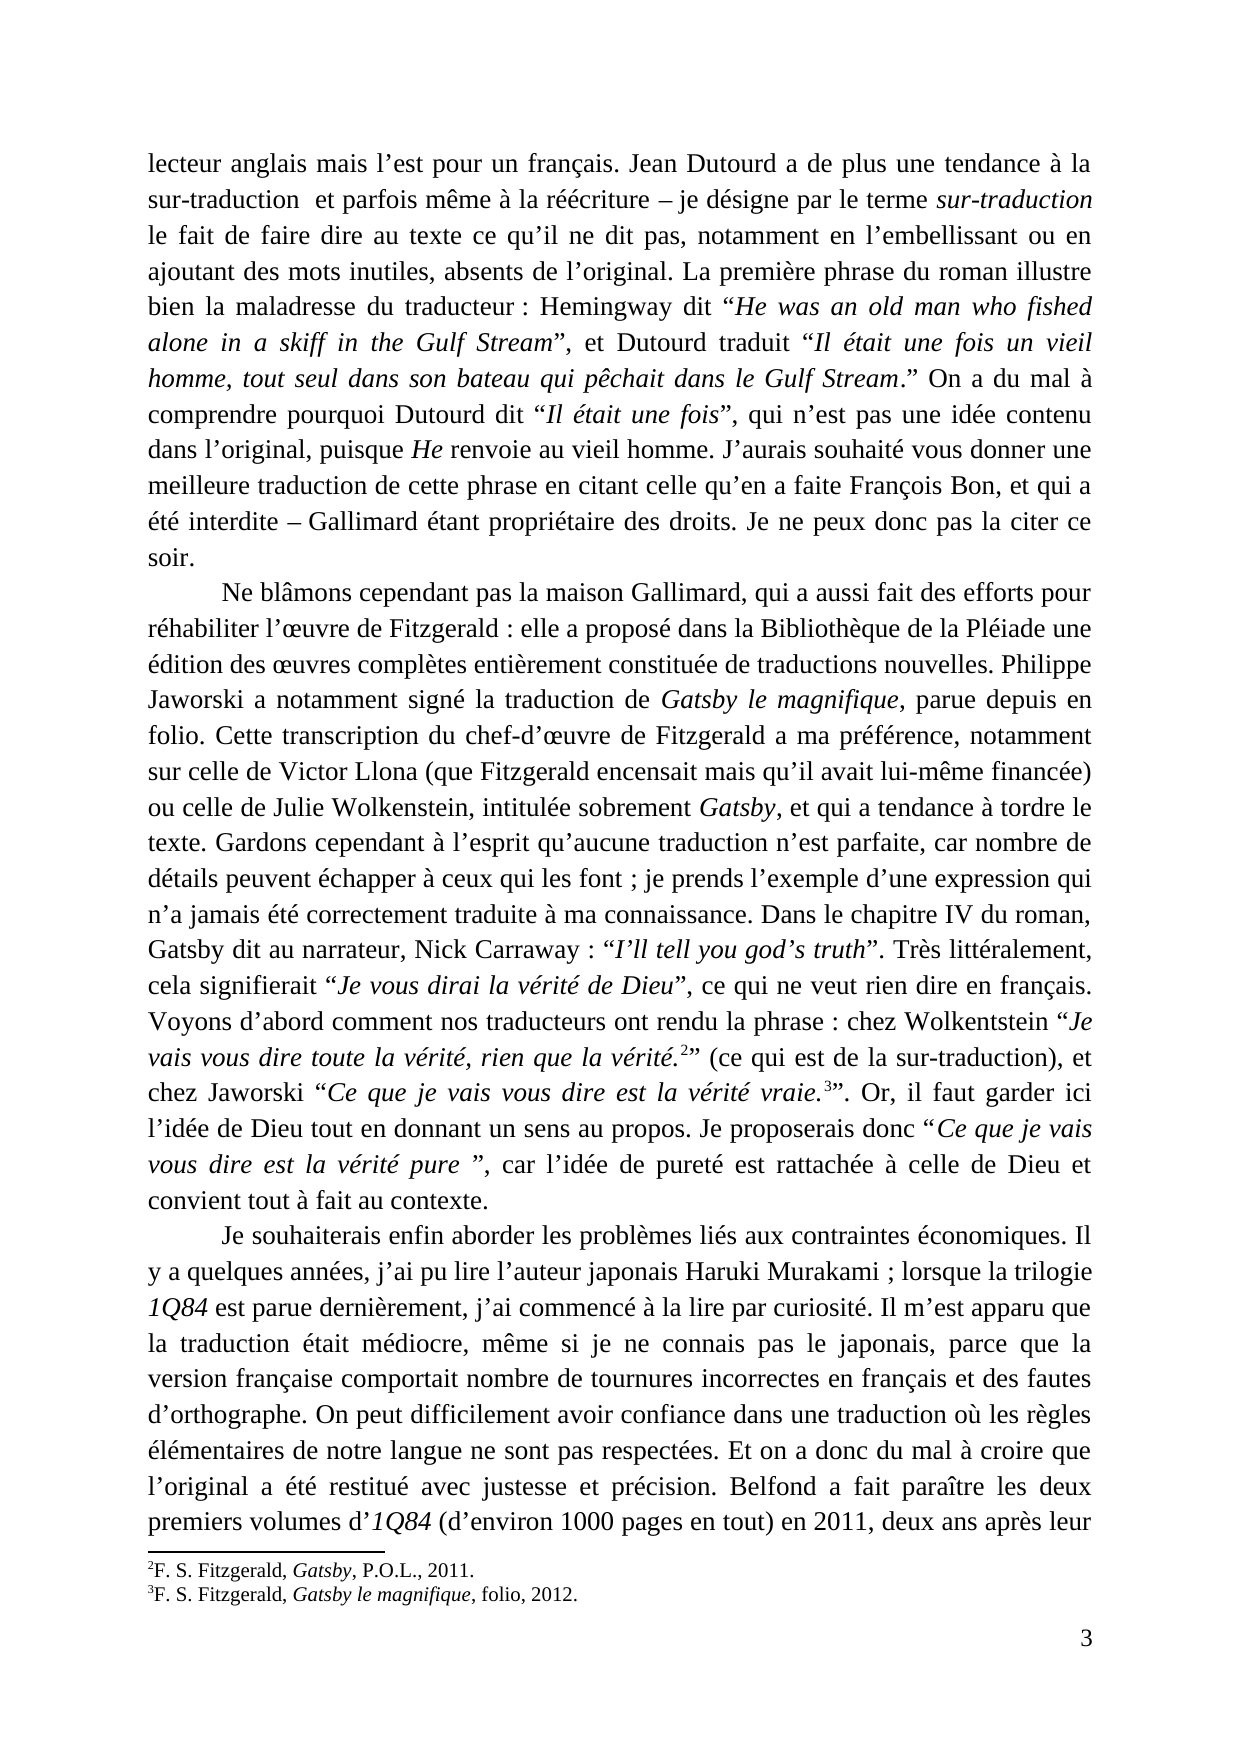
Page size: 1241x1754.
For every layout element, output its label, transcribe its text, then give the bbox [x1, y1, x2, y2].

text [148, 1219, 1093, 1536]
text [148, 148, 1093, 572]
text Ne blâmons cependant pas la maison Gallimard, qui a aussi fait des efforts pour réhabiliter l’œuvre de Fitzgerald : elle a proposé dans la Bibliothèque de la Pléiade une édition des œuvres complètes entièrement constituée de traductions nouvelles. Philippe Jaworski a notamment signé la traduction de Gatsby le magnifique, parue depuis en folio. Cette transcription du chef-d’œuvre de Fitzgerald a ma préférence, notamment sur celle de Victor Llona (que Fitzgerald encensait mais qu’il avait lui-même financée) ou celle de Julie Wolkenstein, intitulée sobrement Gatsby, et qui a tendance à tordre le texte. Gardons cependant à l’esprit qu’aucune traduction n’est parfaite, car nombre de détails peuvent échapper à ceux qui les font ; je prends l’exemple d’une expression qui n’a jamais été correctement traduite à ma connaissance. Dans le chapitre IV du roman, Gatsby dit au narrateur, Nick Carraway : “I’ll tell you god’s truth”. Très littéralement, cela signifierait “Je vous dirai la vérité de Dieu”, ce qui ne veut rien dire en français. Voyons d’abord comment nos traducteurs ont rendu la phrase : chez Wolkentstein “Je vais vous dire toute la vérité, rien que la vérité.” (ce qui est de la sur-traduction), et chez Jaworski “Ce que je vais vous dire est la vérité vraie.”. Or, il faut garder ici l’idée de Dieu tout en donnant un sens au propos. Je proposerais donc “Ce que je vais vous dire est la vérité pure ”, car l’idée de pureté est rattachée à celle de Dieu et convient tout à fait au contexte. [148, 576, 1093, 1215]
